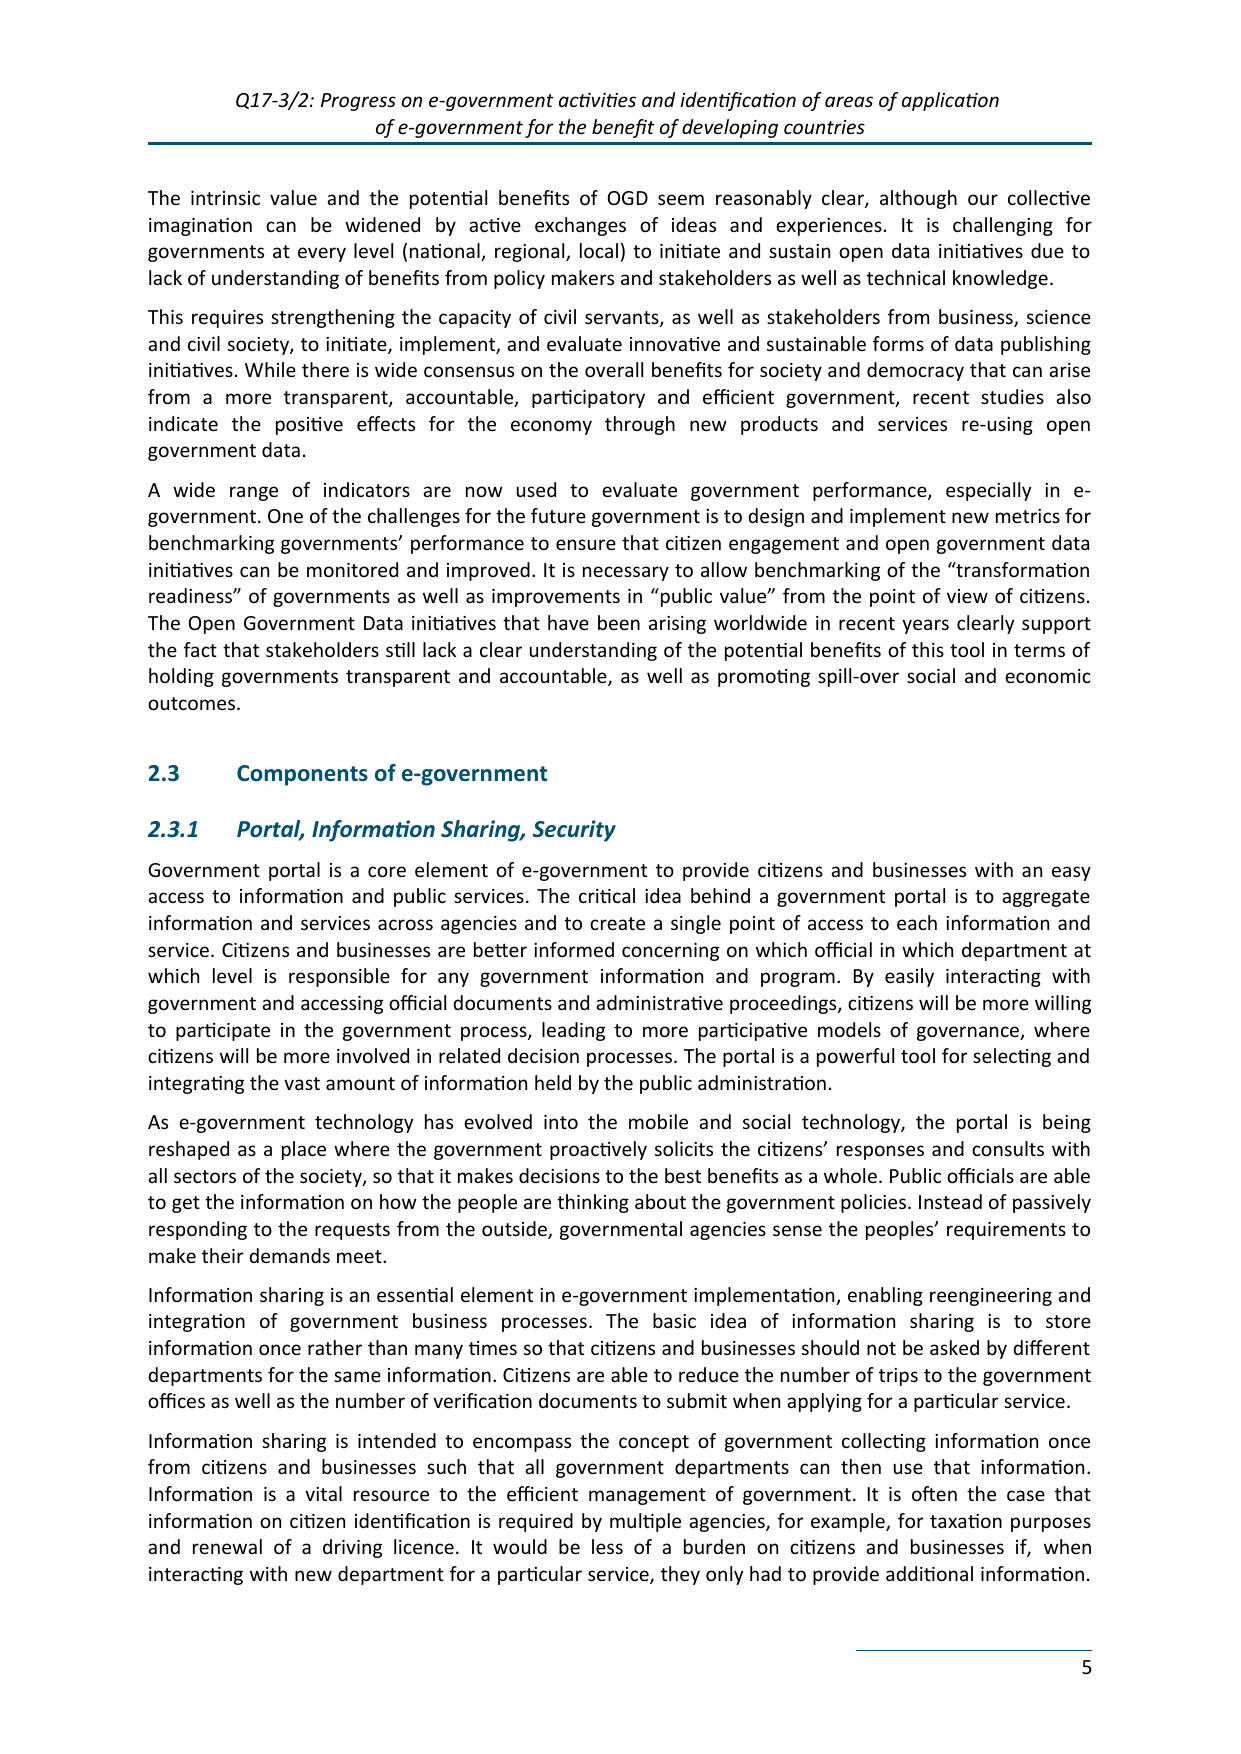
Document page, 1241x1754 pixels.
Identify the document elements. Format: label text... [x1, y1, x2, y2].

text The intrinsic value and the potential benefits of OGD seem reasonably clear, although our collective imagination can be widened by active exchanges of ideas and experiences. It is challenging for governments at every level (national, regional, local) to initiate and sustain open data initiatives due to lack of understanding of benefits from policy makers and stakeholders as well as technical knowledge. [148, 184, 1092, 291]
subtitle 2.3 Components of e-government [148, 757, 1092, 788]
text This requires strengthening the capacity of civil servants, as well as stakeholders from business, science and civil society, to initiate, implement, and evaluate innovative and sustainable forms of data publishing initiatives. While there is wide consensus on the overall benefits for society and democracy that can arise from a more transparent, accountable, participatory and efficient government, recent studies also indicate the positive effects for the economy through new products and services re-using open government data. [148, 303, 1092, 463]
text A wide range of indicators are now used to evaluate government performance, especially in e-government. One of the challenges for the future government is to design and implement new metrics for benchmarking governments’ performance to ensure that citizen engagement and open government data initiatives can be monitored and improved. It is necessary to allow benchmarking of the “transformation readiness” of governments as well as improvements in “public value” from the point of view of citizens. The Open Government Data initiatives that have been arising worldwide in recent years clearly support the fact that stakeholders still lack a clear understanding of the potential benefits of this tool in terms of holding governments transparent and accountable, as well as promoting spill-over social and economic outcomes. [148, 476, 1092, 716]
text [148, 1427, 1092, 1587]
text Information sharing is an essential element in e-government implementation, enabling reengineering and integration of government business processes. The basic idea of information sharing is to store information once rather than many times so that citizens and businesses should not be asked by different departments for the same information. Citizens are able to reduce the number of trips to the government offices as well as the number of verification documents to submit when applying for a particular service. [148, 1281, 1092, 1414]
text As e-government technology has evolved into the mobile and social technology, the portal is being reshaped as a place where the government proactively solicits the citizens’ responses and consults with all sectors of the society, so that it makes decisions to the best benefits as a whole. Public officials are able to get the information on how the people are thinking about the government policies. Instead of passively responding to the requests from the outside, governmental agencies sense the peoples’ requirements to make their demands meet. [148, 1108, 1092, 1268]
subtitle 2.3.1 Portal, Information Sharing, Security [148, 813, 1092, 843]
text Government portal is a core element of e-government to provide citizens and businesses with an easy access to information and public services. The critical idea behind a government portal is to aggregate information and services across agencies and to create a single point of access to each information and service. Citizens and businesses are better informed concerning on which official in which department at which level is responsible for any government information and program. By easily interacting with government and accessing official documents and administrative proceedings, citizens will be more willing to participate in the government process, leading to more participative models of governance, where citizens will be more involved in related decision processes. The portal is a powerful tool for selecting and integrating the vast amount of information held by the public administration. [148, 856, 1092, 1096]
